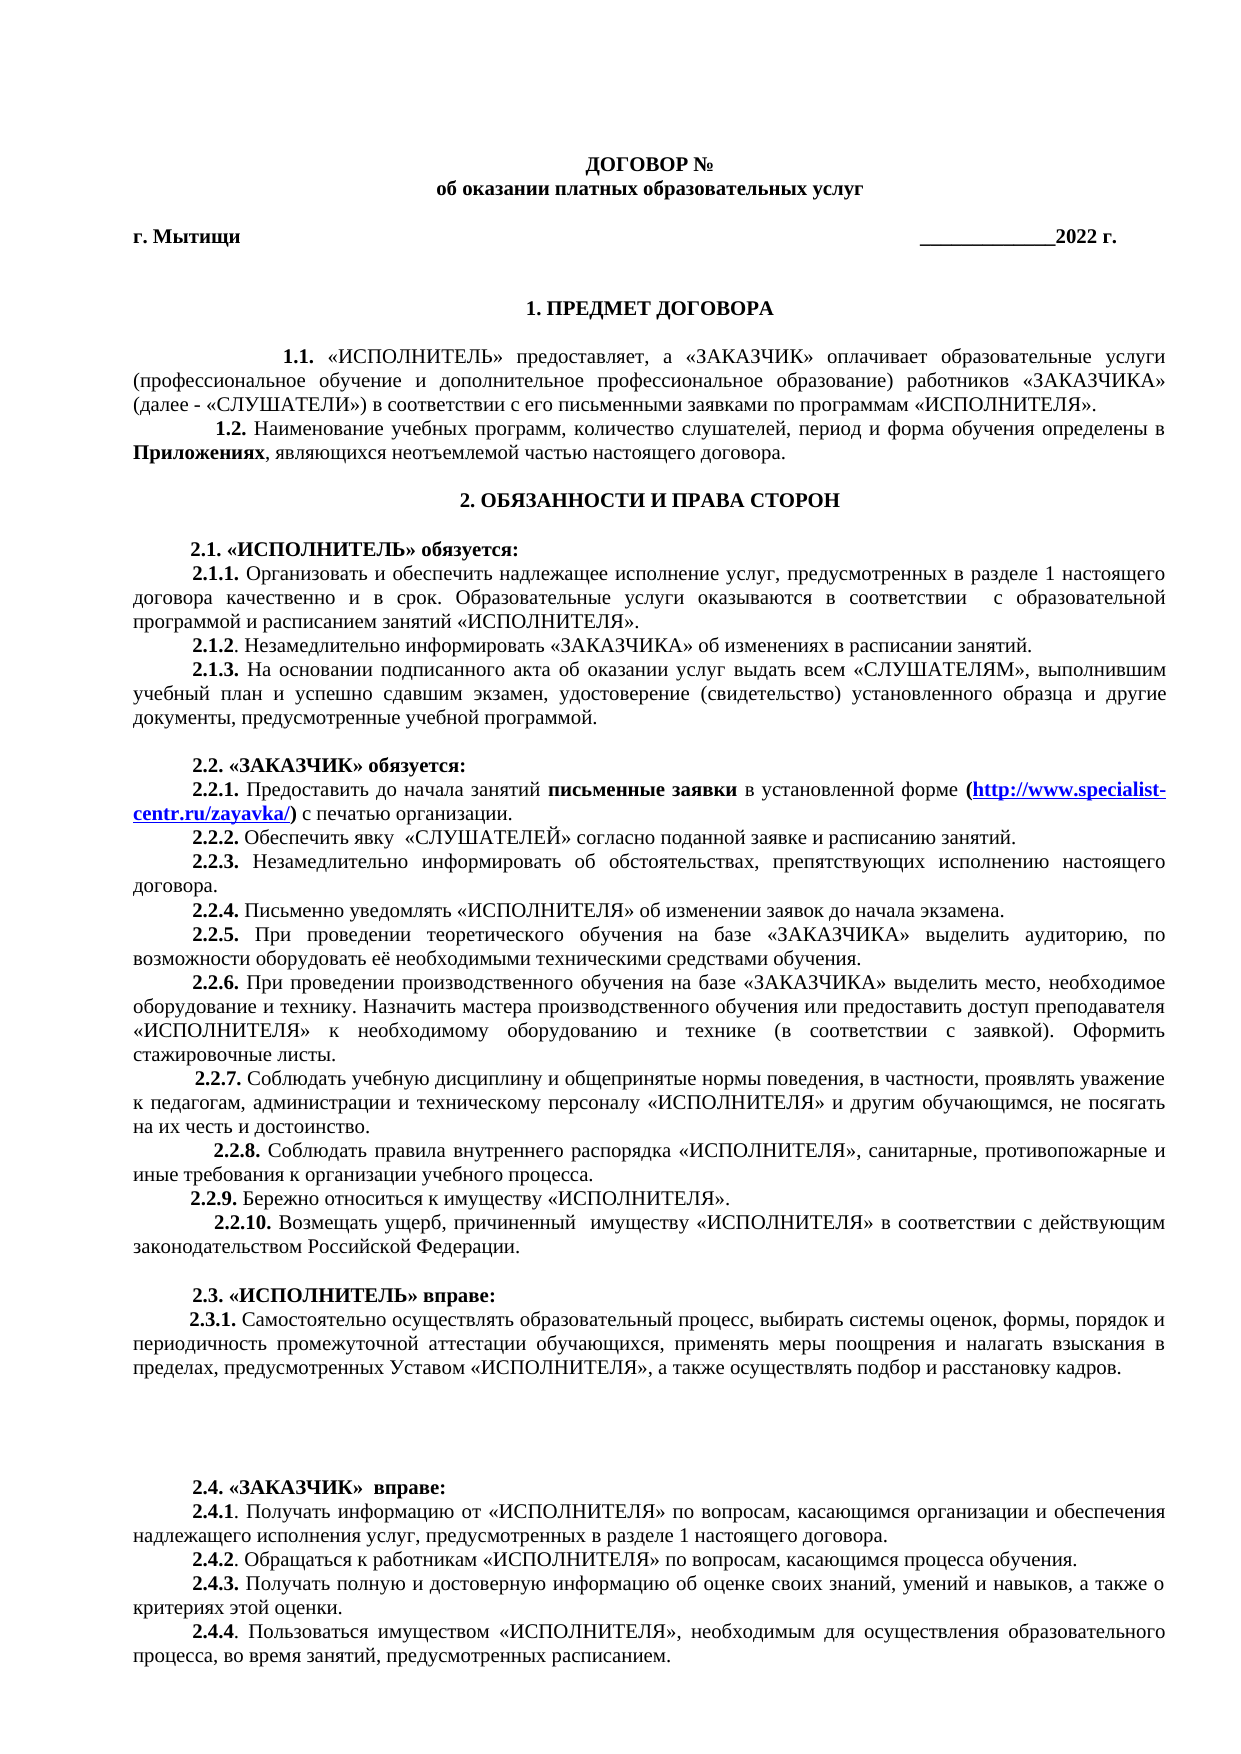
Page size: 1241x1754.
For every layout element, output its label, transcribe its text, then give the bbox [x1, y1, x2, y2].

text 2.2.3. Незамедлительно информировать об обстоятельствах, препятствующих исполнению настоящего договора. [133, 849, 1167, 897]
text 2.1.1. Организовать и обеспечить надлежащее исполнение услуг, предусмотренных в разделе 1 настоящего договора качественно и в срок. Образовательные услуги оказываются в соответствии с образовательной программой и расписанием занятий «ИСПОЛНИТЕЛЯ». [133, 561, 1167, 633]
text 2.2.10. Возмещать ущерб, причиненный имуществу «ИСПОЛНИТЕЛЯ» в соответствии с действующим законодательством Российской Федерации. [133, 1210, 1167, 1258]
text 2.3. «ИСПОЛНИТЕЛЬ» вправе: [133, 1282, 1167, 1307]
text 2.1.3. На основании подписанного акта об оказании услуг выдать всем «СЛУШАТЕЛЯМ», выполнившим учебный план и успешно сдавшим экзамен, удостоверение (свидетельство) установленного образца и другие документы, предусмотренные учебной программой. [133, 657, 1167, 729]
text 2.1.2. Незамедлительно информировать «ЗАКАЗЧИКА» об изменениях в расписании занятий. [133, 633, 1167, 657]
text 1. ПРЕДМЕТ ДОГОВОРА [133, 296, 1167, 320]
text 2.2.5. При проведении теоретического обучения на базе «ЗАКАЗЧИКА» выделить аудиторию, по возможности оборудовать её необходимыми техническими средствами обучения. [133, 922, 1167, 970]
text об оказании платных образовательных услуг [133, 176, 1167, 200]
text 1.2. Наименование учебных программ, количество слушателей, период и форма обучения определены в Приложениях, являющихся неотъемлемой частью настоящего договора. [133, 416, 1167, 464]
text ДОГОВОР № [133, 152, 1167, 176]
text 2.2.9. Бережно относиться к имуществу «ИСПОЛНИТЕЛЯ». [133, 1186, 1167, 1210]
text 2.2.1. Предоставить до начала занятий письменные заявки в установленной форме (http://www.specialist-centr.ru/zayavka/) с печатью организации. [133, 777, 1167, 825]
text 2.4. «ЗАКАЗЧИК» вправе: [133, 1475, 1167, 1499]
text 2.1. «ИСПОЛНИТЕЛЬ» обязуется: [133, 537, 1167, 561]
text 2.2.6. При проведении производственного обучения на базе «ЗАКАЗЧИКА» выделить место, необходимое оборудование и технику. Назначить мастера производственного обучения или предоставить доступ преподавателя «ИСПОЛНИТЕЛЯ» к необходимому оборудованию и технике (в соответствии с заявкой). Оформить стажировочные листы. [133, 970, 1167, 1066]
text 2.2.2. Обеспечить явку «СЛУШАТЕЛЕЙ» согласно поданной заявке и расписанию занятий. [133, 825, 1167, 849]
text 2.4.2. Обращаться к работникам «ИСПОЛНИТЕЛЯ» по вопросам, касающимся процесса обучения. [133, 1547, 1167, 1571]
text 1.1. «ИСПОЛНИТЕЛЬ» предоставляет, а «ЗАКАЗЧИК» оплачивает образовательные услуги (профессиональное обучение и дополнительное профессиональное образование) работников «ЗАКАЗЧИКА» (далее - «СЛУШАТЕЛИ») в соответствии с его письменными заявками по программам «ИСПОЛНИТЕЛЯ». [133, 344, 1167, 416]
text 2.4.4. Пользоваться имуществом «ИСПОЛНИТЕЛЯ», необходимым для осуществления образовательного процесса, во время занятий, предусмотренных расписанием. [133, 1619, 1167, 1667]
text 2. ОБЯЗАННОСТИ И ПРАВА СТОРОН [133, 488, 1167, 512]
text 2.4.1. Получать информацию от «ИСПОЛНИТЕЛЯ» по вопросам, касающимся организации и обеспечения надлежащего исполнения услуг, предусмотренных в разделе 1 настоящего договора. [133, 1499, 1167, 1547]
text 2.4.3. Получать полную и достоверную информацию об оценке своих знаний, умений и навыков, а также о критериях этой оценки. [133, 1571, 1167, 1619]
text 2.2.4. Письменно уведомлять «ИСПОЛНИТЕЛЯ» об изменении заявок до начала экзамена. [133, 897, 1167, 922]
text 2.2.7. Соблюдать учебную дисциплину и общепринятые нормы поведения, в частности, проявлять уважение к педагогам, администрации и техническому персоналу «ИСПОЛНИТЕЛЯ» и другим обучающимся, не посягать на их честь и достоинство. [133, 1066, 1167, 1138]
text 2.3.1. Самостоятельно осуществлять образовательный процесс, выбирать системы оценок, формы, порядок и периодичность промежуточной аттестации обучающихся, применять меры поощрения и налагать взыскания в пределах, предусмотренных Уставом «ИСПОЛНИТЕЛЯ», а также осуществлять подбор и расстановку кадров. [133, 1307, 1167, 1379]
text 2.2.8. Соблюдать правила внутреннего распорядка «ИСПОЛНИТЕЛЯ», санитарные, противопожарные и иные требования к организации учебного процесса. [133, 1138, 1167, 1186]
text 2.2. «ЗАКАЗЧИК» обязуется: [133, 753, 1167, 777]
text г. Мытищи _____________2022 г. [133, 224, 1167, 248]
